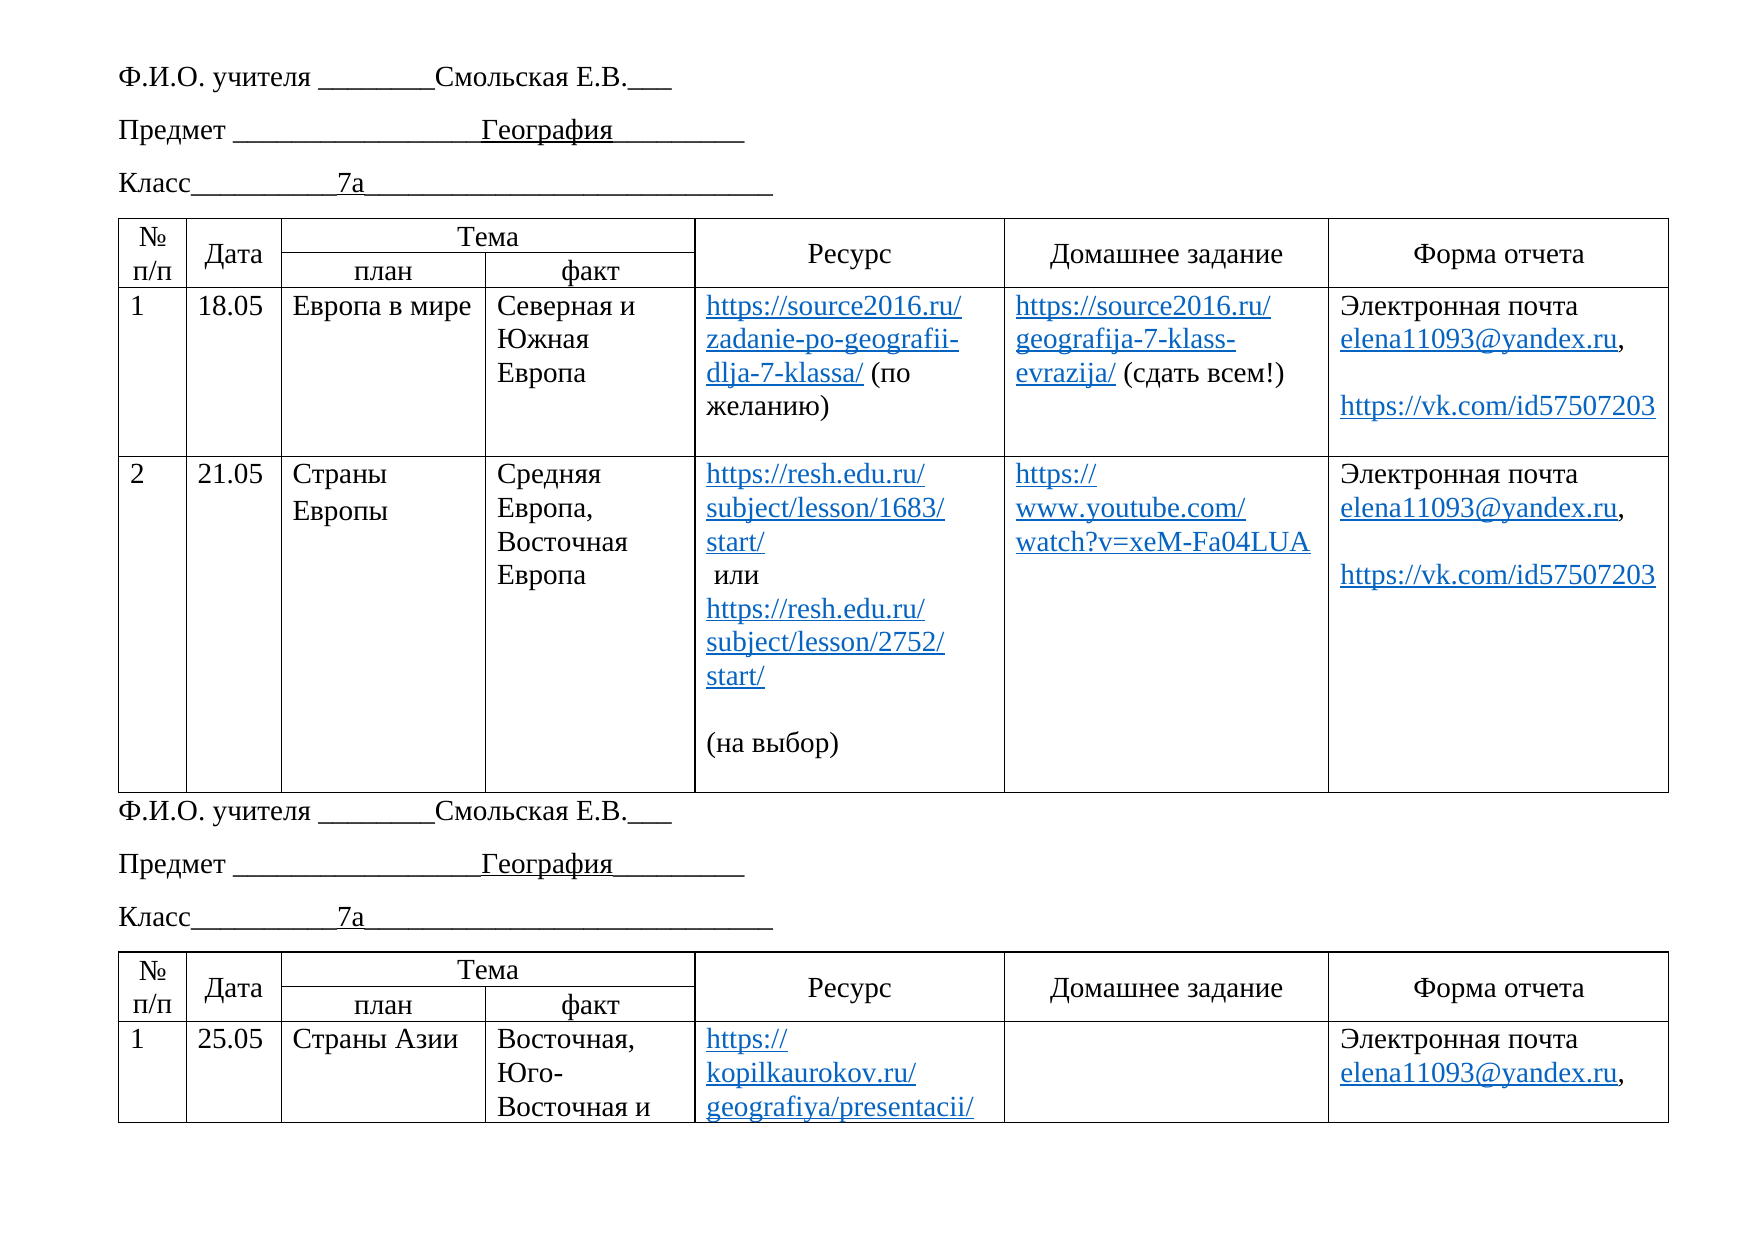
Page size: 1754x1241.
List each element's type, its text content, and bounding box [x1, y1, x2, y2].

table_cell факт [486, 987, 694, 1021]
table_header № п/п [119, 953, 186, 1021]
text Предмет _________________География_________ [118, 112, 1636, 146]
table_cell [1329, 1022, 1668, 1122]
table_header Форма отчета [1329, 953, 1668, 1021]
table_cell 18.05 [187, 288, 281, 456]
table_cell https://resh.edu.ru/subject/lesson/1683/start/ или https://resh.edu.ru/subject/lesson/2752/start/ (на выбор) [696, 457, 1004, 792]
table_cell 25.05 [187, 1022, 281, 1122]
table_cell план [282, 987, 485, 1021]
table_cell Европа в мире [282, 288, 485, 456]
text Ф.И.О. учителя ________Смольская Е.В.___ [118, 59, 1636, 93]
table_header Дата [187, 953, 281, 1021]
text Класс__________7а____________________________ [118, 899, 1636, 932]
table_cell https://source2016.ru/geografija-7-klass-evrazija/ (сдать всем!) [1005, 288, 1328, 456]
table_cell Средняя Европа, Восточная Европа [486, 457, 694, 792]
table_header Тема [282, 219, 694, 252]
text Класс__________7а____________________________ [118, 165, 1636, 198]
text Предмет _________________География_________ [118, 846, 1636, 879]
table_cell https://source2016.ru/zadanie-po-geografii-dlja-7-klassa/ (по желанию) [696, 288, 1004, 456]
table_header Домашнее задание [1005, 219, 1328, 287]
table_header Дата [187, 219, 281, 287]
table_cell 21.05 [187, 457, 281, 792]
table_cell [696, 1022, 1004, 1122]
table_header Тема [282, 953, 694, 986]
table_cell https://www.youtube.com/watch?v=xeM-Fa04LUA [1005, 457, 1328, 792]
table_cell план [282, 253, 485, 287]
table_cell Страны Европы [282, 457, 485, 792]
table_header Ресурс [696, 953, 1004, 1021]
table_cell Электронная почта elena11093@yandex.ru, https://vk.com/id57507203 [1329, 288, 1668, 456]
text Ф.И.О. учителя ________Смольская Е.В.___ [118, 793, 1636, 827]
table_cell 1 [119, 288, 186, 456]
table_header Форма отчета [1329, 219, 1668, 287]
table_cell Северная и Южная Европа [486, 288, 694, 456]
table_header № п/п [119, 219, 186, 287]
table_cell Электронная почта elena11093@yandex.ru, https://vk.com/id57507203 [1329, 457, 1668, 792]
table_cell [486, 1022, 694, 1122]
table_cell 1 [119, 1022, 186, 1122]
table_header Ресурс [696, 219, 1004, 287]
table_header Домашнее задание [1005, 953, 1328, 1021]
table_cell [1005, 1022, 1328, 1122]
table_cell факт [486, 253, 694, 287]
table_cell Страны Азии [282, 1022, 485, 1122]
table_cell 2 [119, 457, 186, 792]
